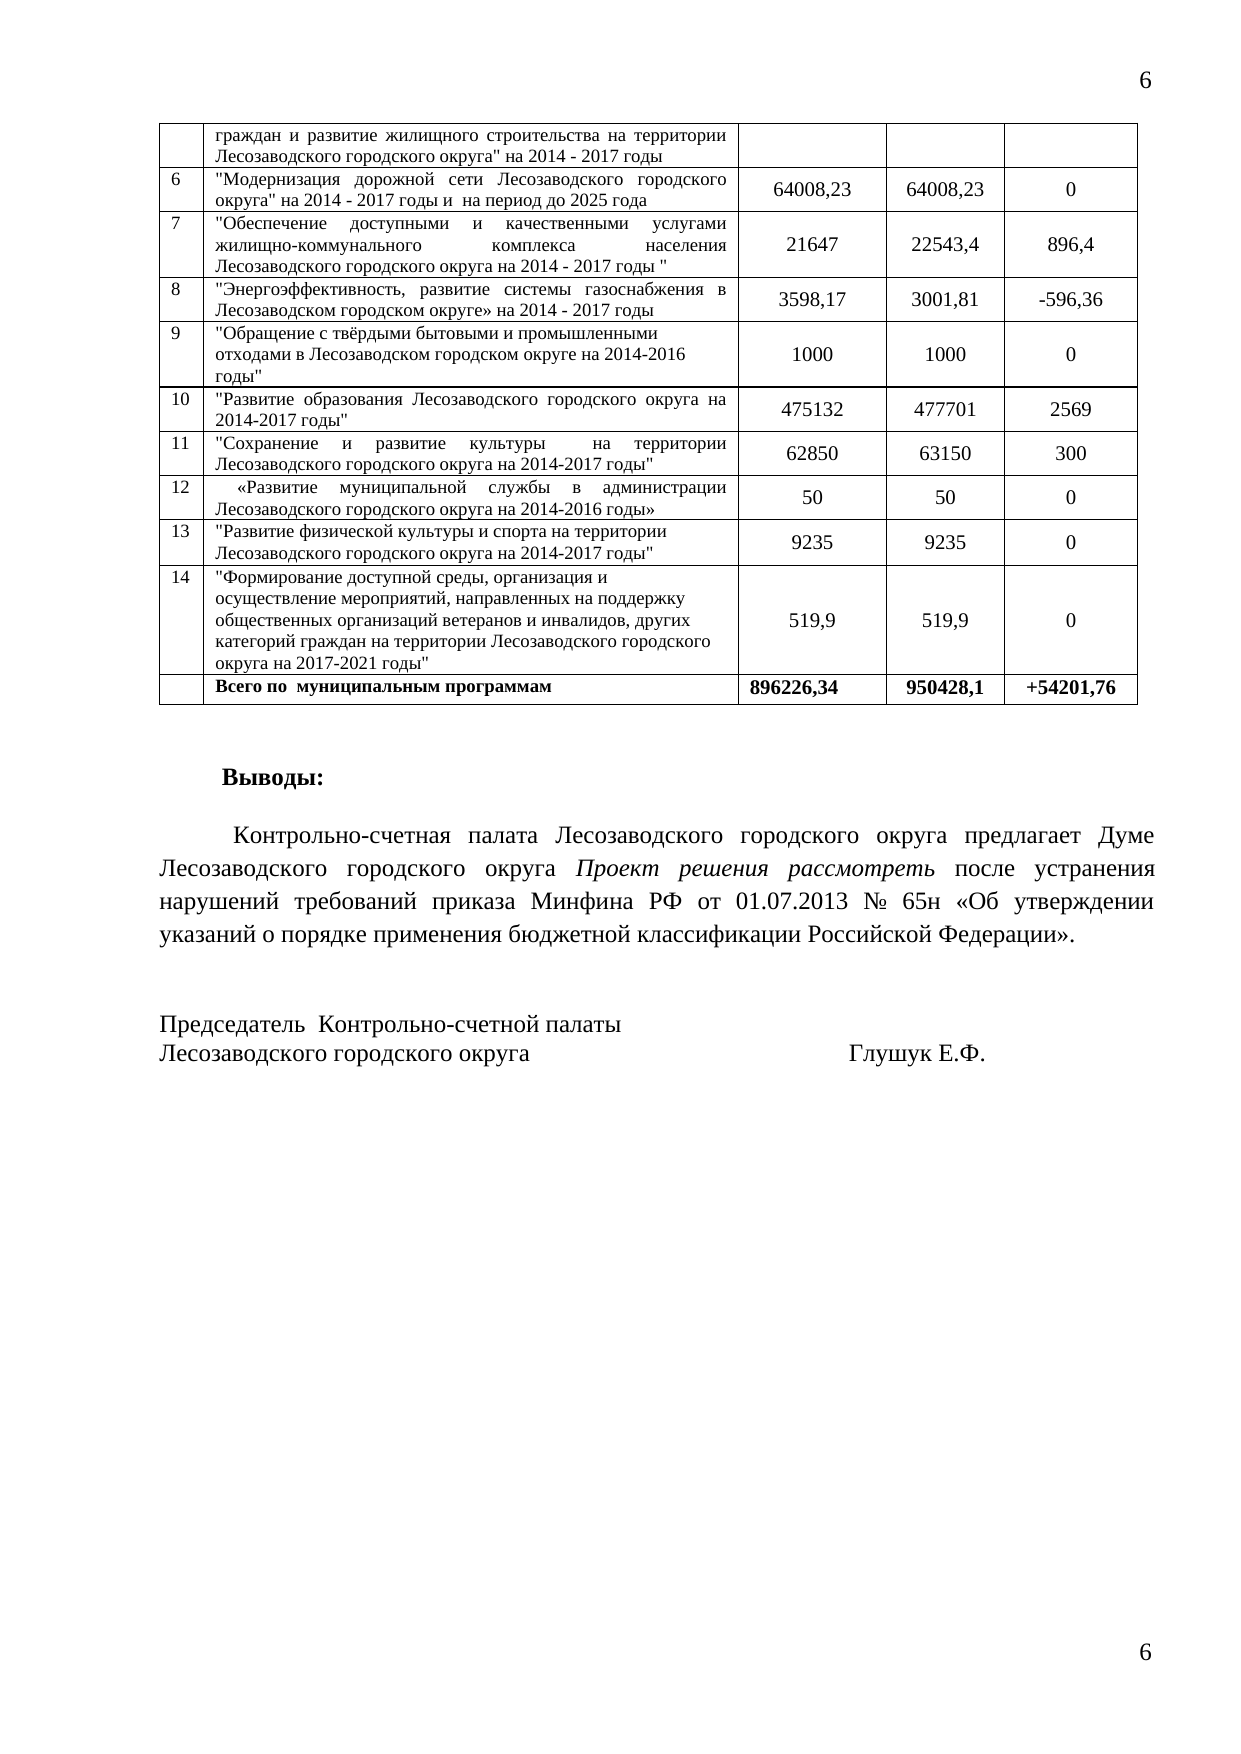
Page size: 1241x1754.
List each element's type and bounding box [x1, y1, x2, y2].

table_header [148, 123, 1167, 1067]
